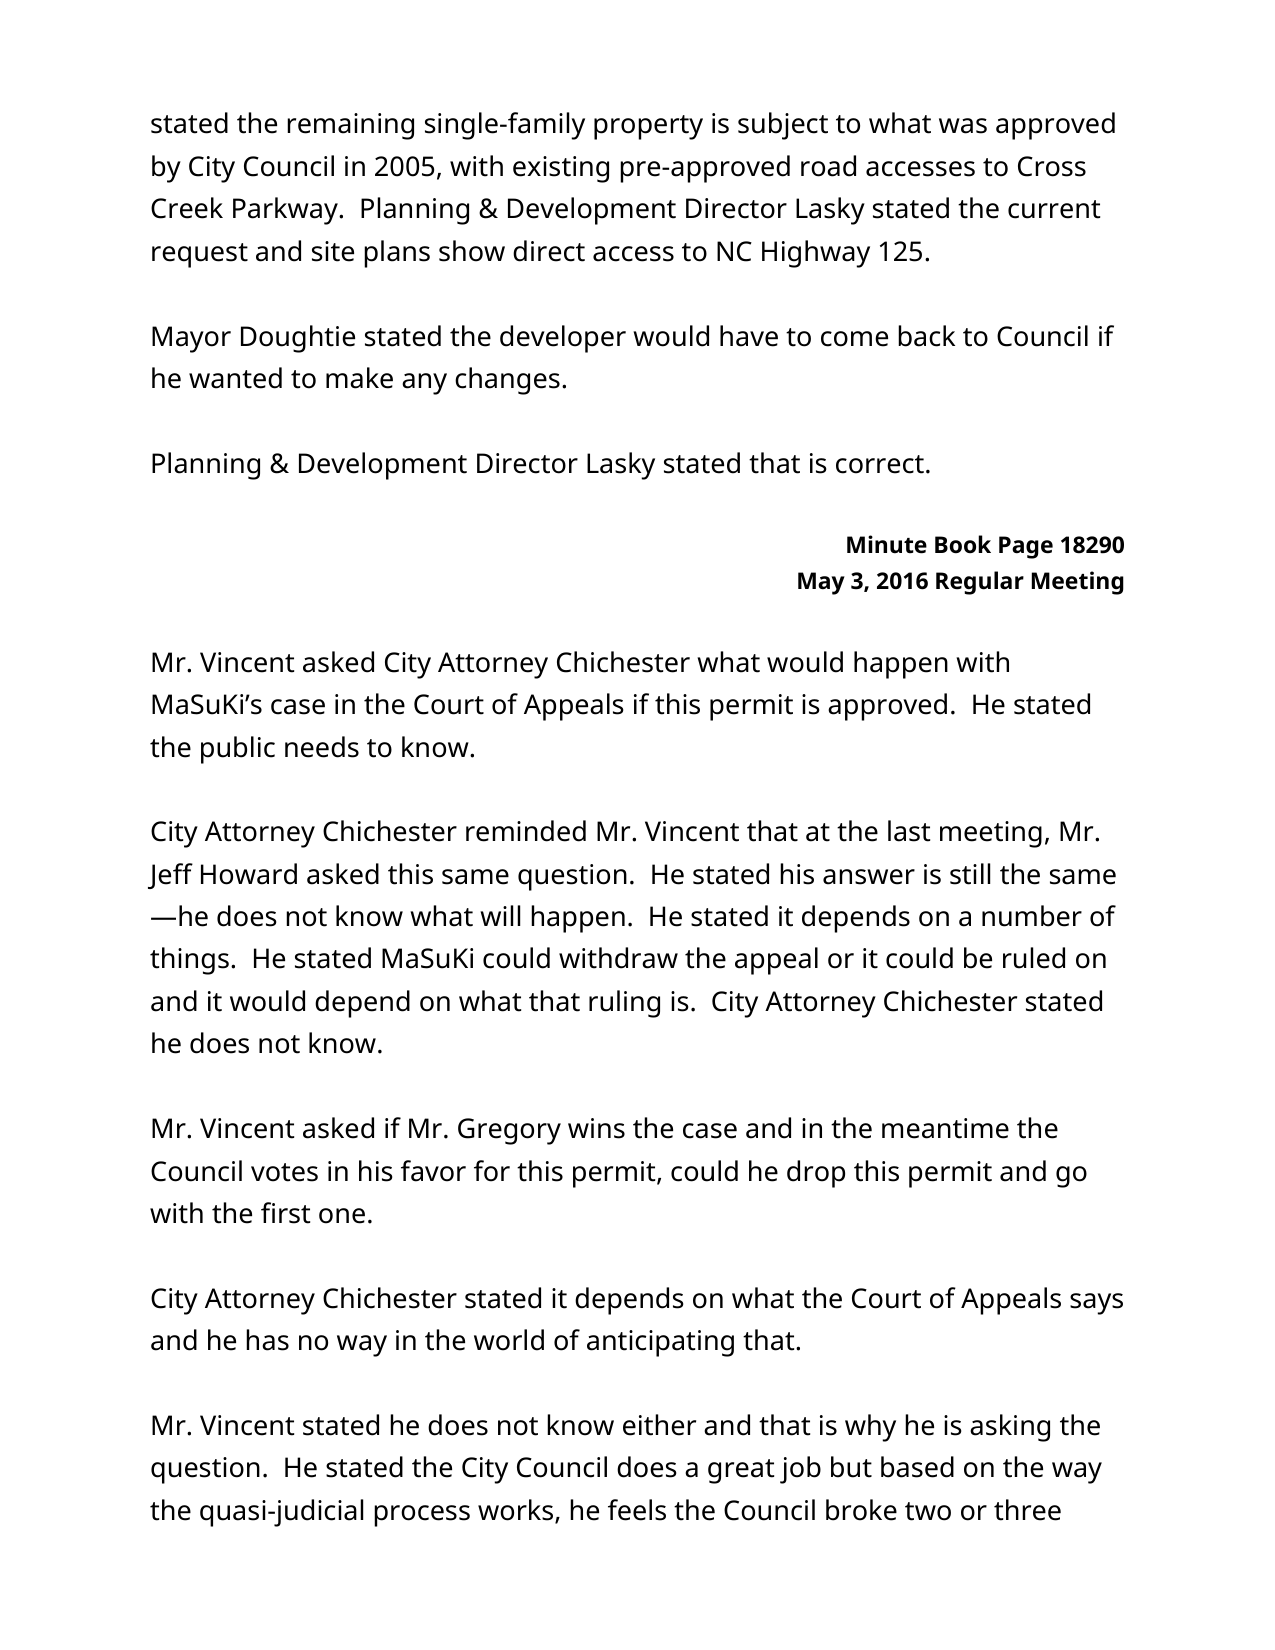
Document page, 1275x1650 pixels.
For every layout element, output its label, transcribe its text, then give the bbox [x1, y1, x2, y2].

list Minute Book Page 18290 [225, 529, 1125, 560]
text Mayor Doughtie stated the developer would have to come back to Council if he wanted to make any changes. [150, 317, 1125, 396]
text Planning & Development Director Lasky stated that is correct. [150, 444, 1125, 481]
text Mr. Vincent asked City Attorney Chichester what would happen with MaSuKi’s case in the Court of Appeals if this permit is approved. He stated the public needs to know. [150, 643, 1125, 765]
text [150, 105, 1125, 269]
text May 3, 2016 Regular Meeting [150, 565, 1125, 596]
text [150, 1406, 1125, 1528]
text City Attorney Chichester stated it depends on what the Court of Appeals says and he has no way in the world of anticipating that. [150, 1279, 1125, 1358]
text Mr. Vincent asked if Mr. Gregory wins the case and in the meantime the Council votes in his favor for this permit, could he drop this permit and go with the first one. [150, 1109, 1125, 1231]
text City Attorney Chichester reminded Mr. Vincent that at the last meeting, Mr. Jeff Howard asked this same question. He stated his answer is still the same—he does not know what will happen. He stated it depends on a number of things. He stated MaSuKi could withdraw the appeal or it could be ruled on and it would depend on what that ruling is. City Attorney Chichester stated he does not know. [150, 813, 1125, 1062]
